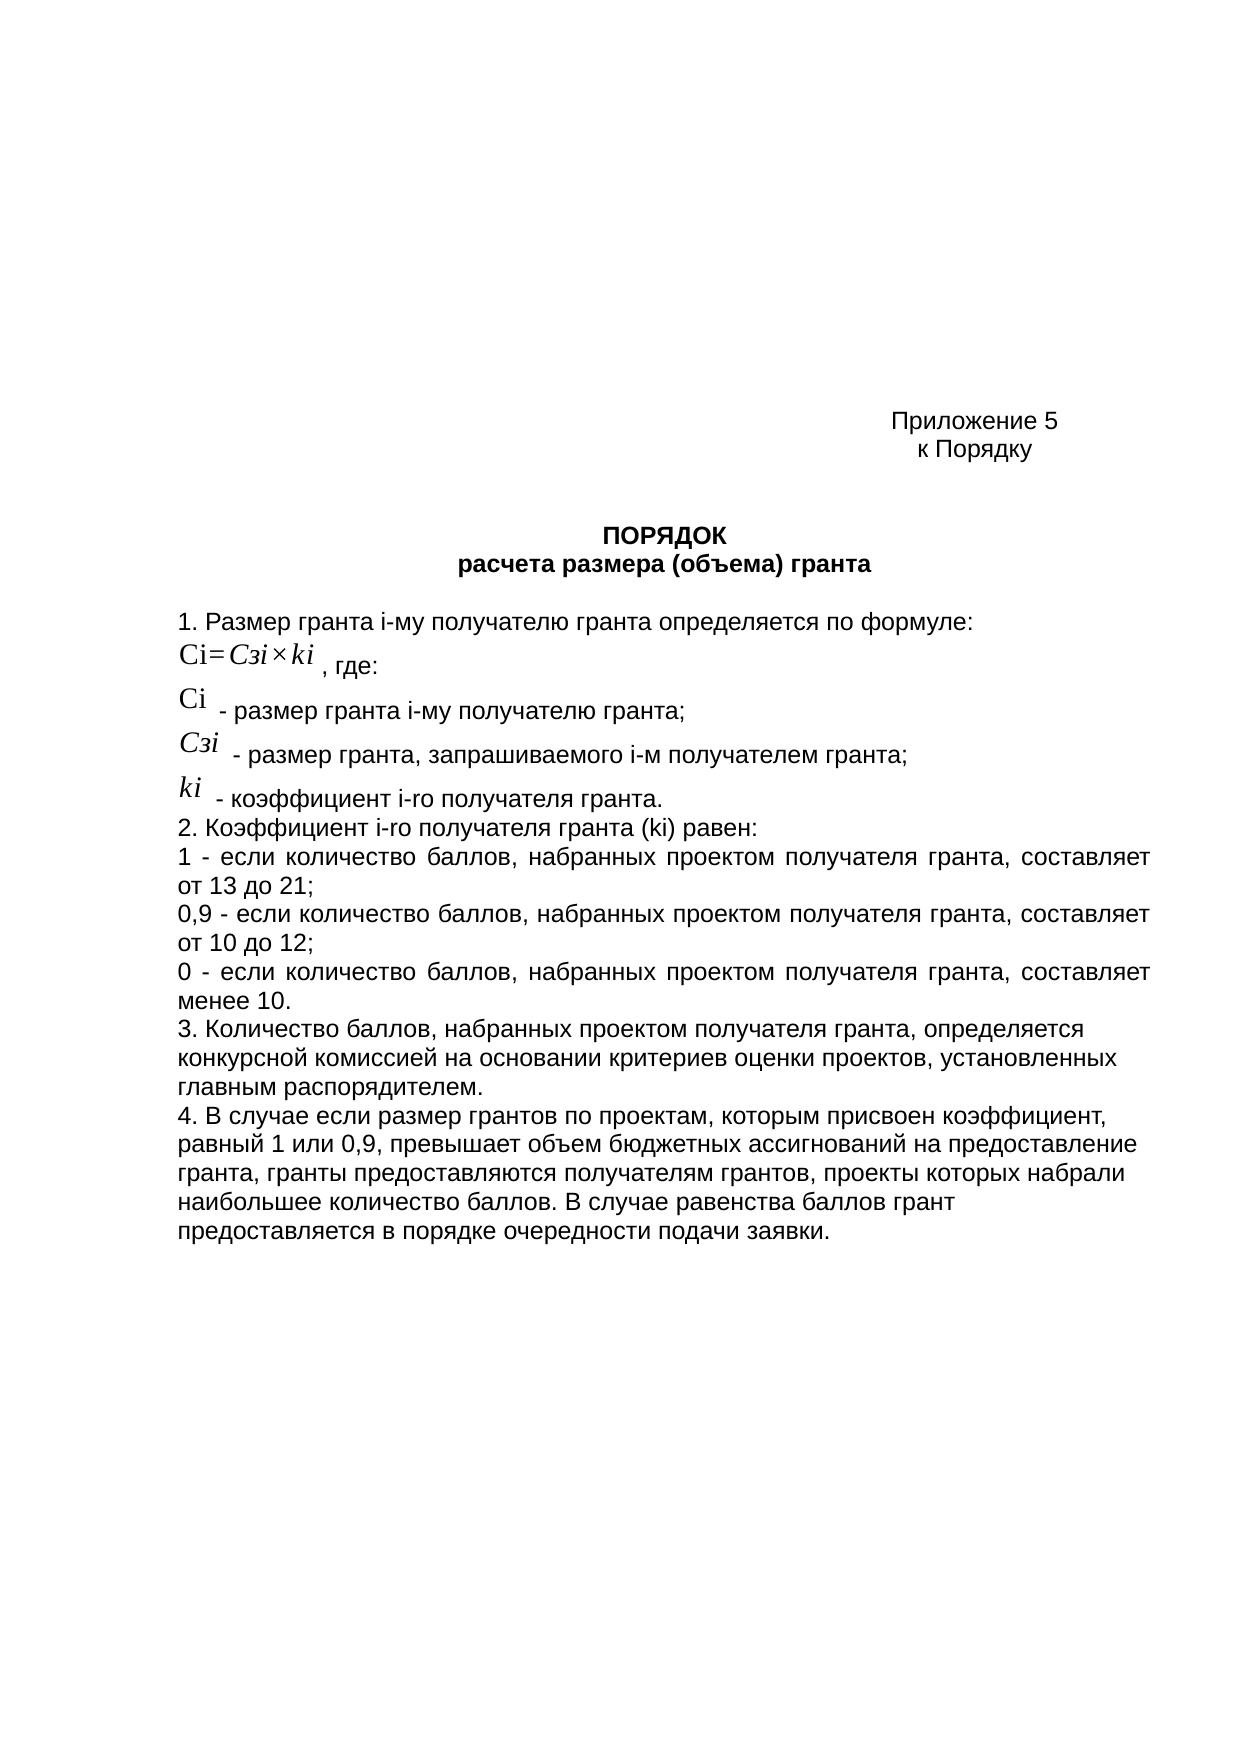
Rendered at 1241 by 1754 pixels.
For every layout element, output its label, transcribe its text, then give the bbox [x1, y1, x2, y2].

text - размер гранта i-му получателю гранта; [177, 680, 1152, 724]
text 4. В случае если размер грантов по проектам, которым присвоен коэффициент, равный 1 или 0,9, превышает объем бюджетных ассигнований на предоставление гранта, гранты предоставляются получателям грантов, проекты которых набрали наибольшее количество баллов. В случае равенства баллов грант предоставляется в порядке очередности подачи заявки. [177, 1101, 1152, 1244]
subtitle расчета размера (объема) гранта [177, 549, 1152, 578]
text 3. Количество баллов, набранных проектом получателя гранта, определяется конкурсной комиссией на основании критериев оценки проектов, установленных главным распорядителем. [177, 1014, 1152, 1101]
subtitle ПОРЯДОК [177, 521, 1152, 549]
text 0 - если количество баллов, набранных проектом получателя гранта, составляет менее 10. [177, 957, 1152, 1014]
text 1 - если количество баллов, набранных проектом получателя гранта, составляет от 13 до 21; [177, 842, 1152, 899]
text Приложение 5 [797, 406, 1152, 434]
text 0,9 - если количество баллов, набранных проектом получателя гранта, составляет от 10 до 12; [177, 899, 1152, 957]
text 1. Размер гранта i-му получателю гранта определяется по формуле: [177, 607, 1152, 636]
text 2. Коэффициент i-ro получателя гранта (ki) равен: [177, 813, 1152, 842]
text к Порядку [797, 434, 1152, 463]
text , где: [177, 636, 1152, 680]
text - коэффициент i-ro получателя гранта. [177, 769, 1152, 813]
text - размер гранта, запрашиваемого i-м получателем гранта; [177, 724, 1152, 769]
